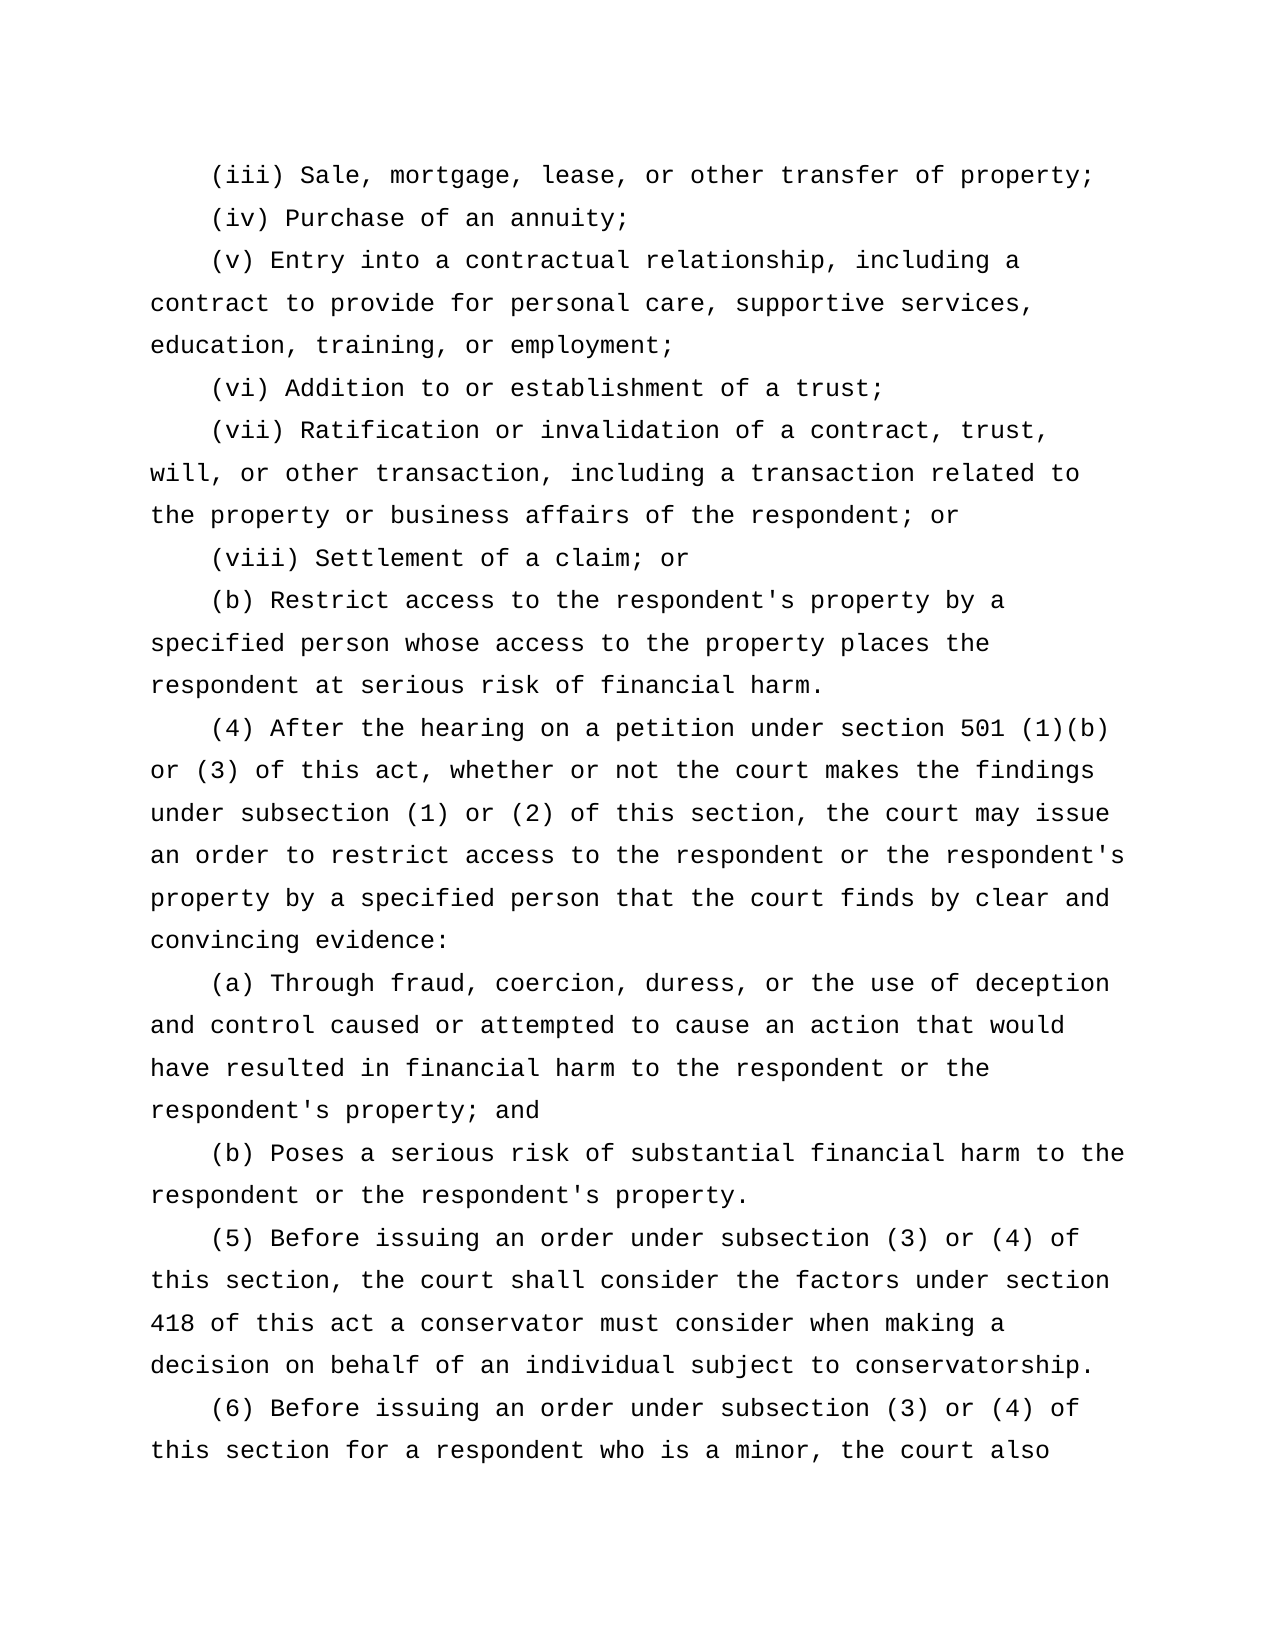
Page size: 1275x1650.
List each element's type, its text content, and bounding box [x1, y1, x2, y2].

text (viii) Settlement of a claim; or [150, 532, 1125, 575]
text (b) Poses a serious risk of substantial financial harm to the respondent or the respondent's property. [150, 1127, 1125, 1212]
text (vi) Addition to or establishment of a trust; [150, 362, 1125, 405]
text (iv) Purchase of an annuity; [150, 192, 1125, 235]
text (5) Before issuing an order under subsection (3) or (4) of this section, the court shall consider the factors under section 418 of this act a conservator must consider when making a decision on behalf of an individual subject to conservatorship. [150, 1212, 1125, 1382]
text (vii) Ratification or invalidation of a contract, trust, will, or other transaction, including a transaction related to the property or business affairs of the respondent; or [150, 405, 1125, 532]
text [150, 1382, 1125, 1467]
text (4) After the hearing on a petition under section 501 (1)(b) or (3) of this act, whether or not the court makes the findings under subsection (1) or (2) of this section, the court may issue an order to restrict access to the respondent or the respondent's property by a specified person that the court finds by clear and convincing evidence: [150, 702, 1125, 957]
text (a) Through fraud, coercion, duress, or the use of deception and control caused or attempted to cause an action that would have resulted in financial harm to the respondent or the respondent's property; and [150, 957, 1125, 1127]
text (iii) Sale, mortgage, lease, or other transfer of property; [150, 150, 1125, 192]
text (b) Restrict access to the respondent's property by a specified person whose access to the property places the respondent at serious risk of financial harm. [150, 575, 1125, 702]
text (v) Entry into a contractual relationship, including a contract to provide for personal care, supportive services, education, training, or employment; [150, 235, 1125, 362]
